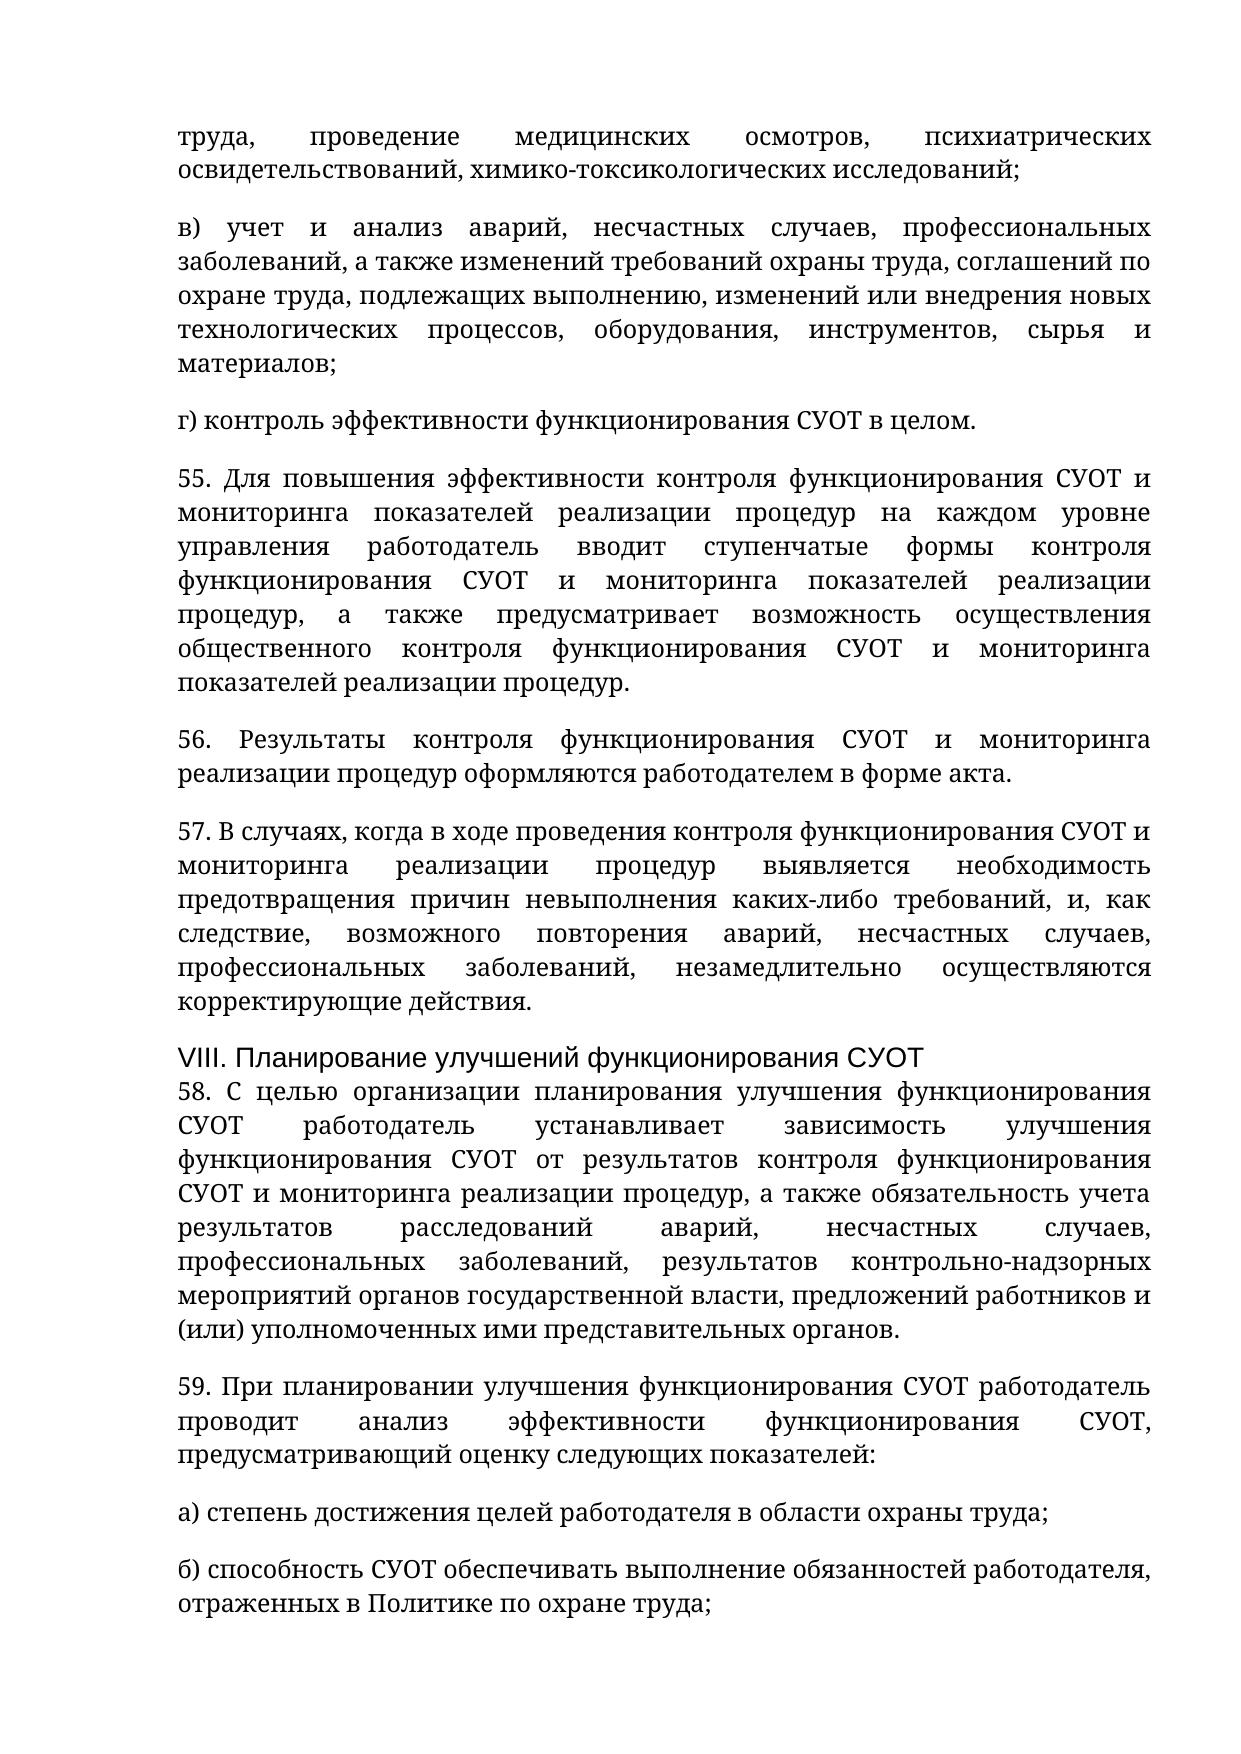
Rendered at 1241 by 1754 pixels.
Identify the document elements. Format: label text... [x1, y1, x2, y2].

text 57. В случаях, когда в ходе проведения контроля функционирования СУОТ и мониторинга реализации процедур выявляется необходимость предотвращения причин невыполнения каких-либо требований, и, как следствие, возможного повторения аварий, несчастных случаев, профессиональных заболеваний, незамедлительно осуществляются корректирующие действия. [177, 813, 1152, 1018]
text а) степень достижения целей работодателя в области охраны труда; [177, 1494, 1152, 1528]
text 55. Для повышения эффективности контроля функционирования СУОТ и мониторинга показателей реализации процедур на каждом уровне управления работодатель вводит ступенчатые формы контроля функционирования СУОТ и мониторинга показателей реализации процедур, а также предусматривает возможность осуществления общественного контроля функционирования СУОТ и мониторинга показателей реализации процедур.6 [177, 460, 1152, 699]
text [177, 118, 1152, 186]
text 56. Результаты контроля функционирования СУОТ и мониторинга реализации процедур оформляются работодателем в форме акта.2 [177, 722, 1152, 790]
text в) учет и анализ аварий, несчастных случаев, профессиональных заболеваний, а также изменений требований охраны труда, соглашений по охране труда, подлежащих выполнению, изменений или внедрения новых технологических процессов, оборудования, инструментов, сырья и материалов; [177, 209, 1152, 380]
text VIII. Планирование улучшений функционирования СУОТ [177, 1041, 1152, 1073]
text 59. При планировании улучшения функционирования СУОТ работодатель проводит анализ эффективности функционирования СУОТ, предусматривающий оценку следующих показателей: [177, 1369, 1152, 1471]
text г) контроль эффективности функционирования СУОТ в целом. [177, 403, 1152, 437]
text 58. С целью организации планирования улучшения функционирования СУОТ работодатель устанавливает зависимость улучшения функционирования СУОТ от результатов контроля функционирования СУОТ и мониторинга реализации процедур, а также обязательность учета результатов расследований аварий, несчастных случаев, профессиональных заболеваний, результатов контрольно-надзорных мероприятий органов государственной власти, предложений работников и (или) уполномоченных ими представительных органов. [177, 1073, 1152, 1346]
text б) способность СУОТ обеспечивать выполнение обязанностей работодателя, отраженных в Политике по охране труда; [177, 1552, 1152, 1620]
